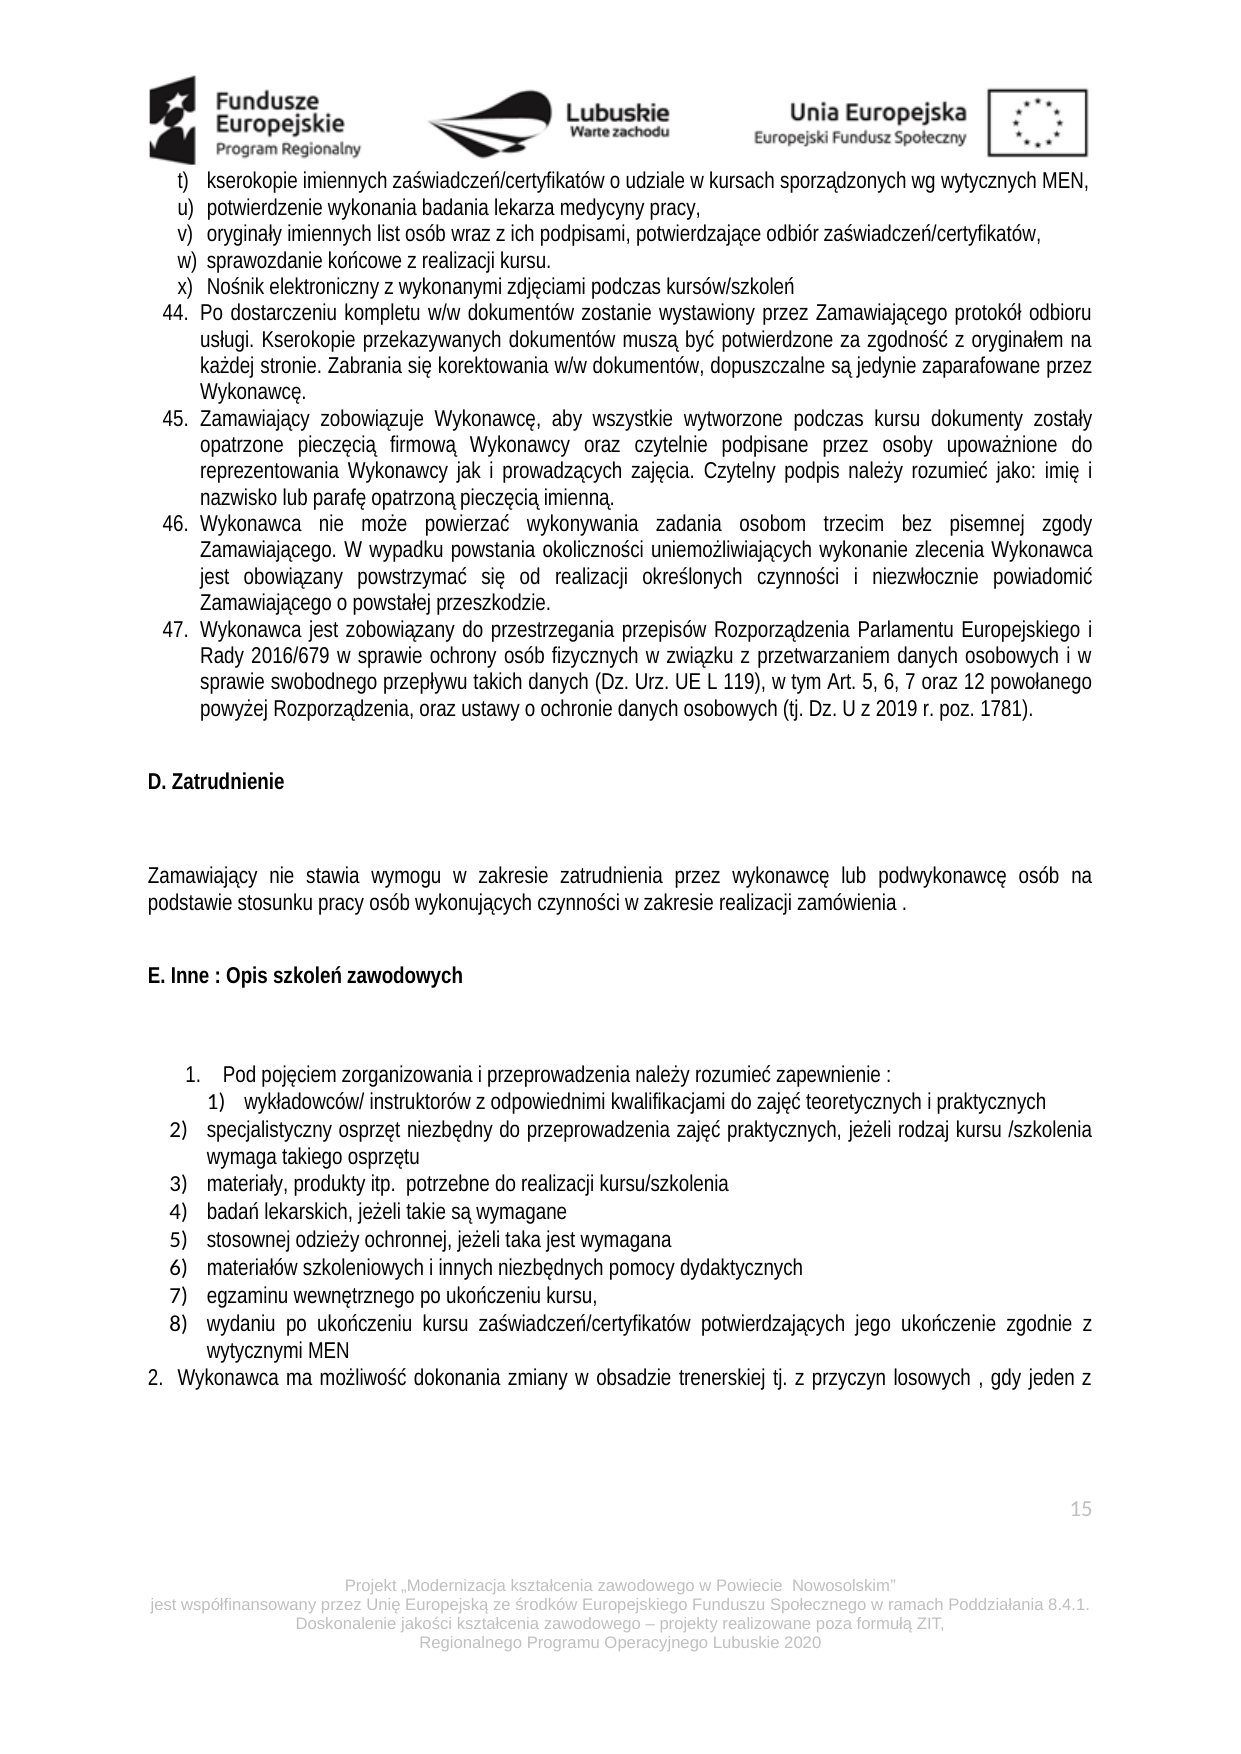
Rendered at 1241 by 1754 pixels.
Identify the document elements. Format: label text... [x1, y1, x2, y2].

list Wykonawca jest zobowiązany do przestrzegania przepisów Rozporządzenia Parlamentu Europejskiego i Rady 2016/679 w sprawie ochrony osób fizycznych w związku z przetwarzaniem danych osobowych i w sprawie swobodnego przepływu takich danych (Dz. Urz. UE L 119), w tym Art. 5, 6, 7 oraz 12 powołanego powyżej Rozporządzenia, oraz ustawy o ochronie danych osobowych (tj. Dz. U z 2019 r. poz. 1781). [162, 616, 1093, 721]
list badań lekarskich, jeżeli takie są wymagane [169, 1197, 1093, 1225]
text E. Inne : Opis szkoleń zawodowych [148, 962, 1093, 989]
list sprawozdanie końcowe z realizacji kursu. [177, 247, 1093, 273]
list stosownej odzieży ochronnej, jeżeli taka jest wymagana [169, 1225, 1093, 1253]
list egzaminu wewnętrznego po ukończeniu kursu, [169, 1281, 1093, 1309]
list wydaniu po ukończeniu kursu zaświadczeń/certyfikatów potwierdzających jego ukończenie zgodnie z wytycznymi MEN [169, 1309, 1093, 1364]
picture [147, 73, 1093, 168]
list materiały, produkty itp. potrzebne do realizacji kursu/szkolenia [169, 1169, 1093, 1197]
list kserokopie imiennych zaświadczeń/certyfikatów o udziale w kursach sporządzonych wg wytycznych MEN, [177, 168, 1093, 194]
list materiałów szkoleniowych i innych niezbędnych pomocy dydaktycznych [169, 1253, 1093, 1281]
list specjalistyczny osprzęt niezbędny do przeprowadzenia zajęć praktycznych, jeżeli rodzaj kursu /szkolenia wymaga takiego osprzętu [169, 1115, 1093, 1169]
list potwierdzenie wykonania badania lekarza medycyny pracy, [177, 194, 1093, 220]
list oryginały imiennych list osób wraz z ich podpisami, potwierdzające odbiór zaświadczeń/certyfikatów, [177, 220, 1093, 247]
list Po dostarczeniu kompletu w/w dokumentów zostanie wystawiony przez Zamawiającego protokół odbioru usługi. Kserokopie przekazywanych dokumentów muszą być potwierdzone za zgodność z oryginałem na każdej stronie. Zabrania się korektowania w/w dokumentów, dopuszczalne są jedynie zaparafowane przez Wykonawcę. [162, 299, 1093, 405]
list Wykonawca nie może powierzać wykonywania zadania osobom trzecim bez pisemnej zgody Zamawiającego. W wypadku powstania okoliczności uniemożliwiających wykonanie zlecenia Wykonawca jest obowiązany powstrzymać się od realizacji określonych czynności i niezwłocznie powiadomić Zamawiającego o powstałej przeszkodzie. [162, 510, 1093, 616]
text Zamawiający nie stawia wymogu w zakresie zatrudnienia przez wykonawcę lub podwykonawcę osób na podstawie stosunku pracy osób wykonujących czynności w zakresie realizacji zamówienia . [148, 862, 1093, 915]
list Nośnik elektroniczny z wykonanymi zdjęciami podczas kursów/szkoleń [177, 273, 1093, 299]
list Pod pojęciem zorganizowania i przeprowadzenia należy rozumieć zapewnienie : [185, 1061, 1093, 1087]
list Zamawiający zobowiązuje Wykonawcę, aby wszystkie wytworzone podczas kursu dokumenty zostały opatrzone pieczęcią firmową Wykonawcy oraz czytelnie podpisane przez osoby upoważnione do reprezentowania Wykonawcy jak i prowadzących zajęcia. Czytelny podpis należy rozumieć jako: imię i nazwisko lub parafę opatrzoną pieczęcią imienną. [162, 405, 1093, 510]
text D. Zatrudnienie [148, 768, 1093, 794]
list wykładowców/ instruktorów z odpowiednimi kwalifikacjami do zajęć teoretycznych i praktycznych [207, 1087, 1093, 1115]
